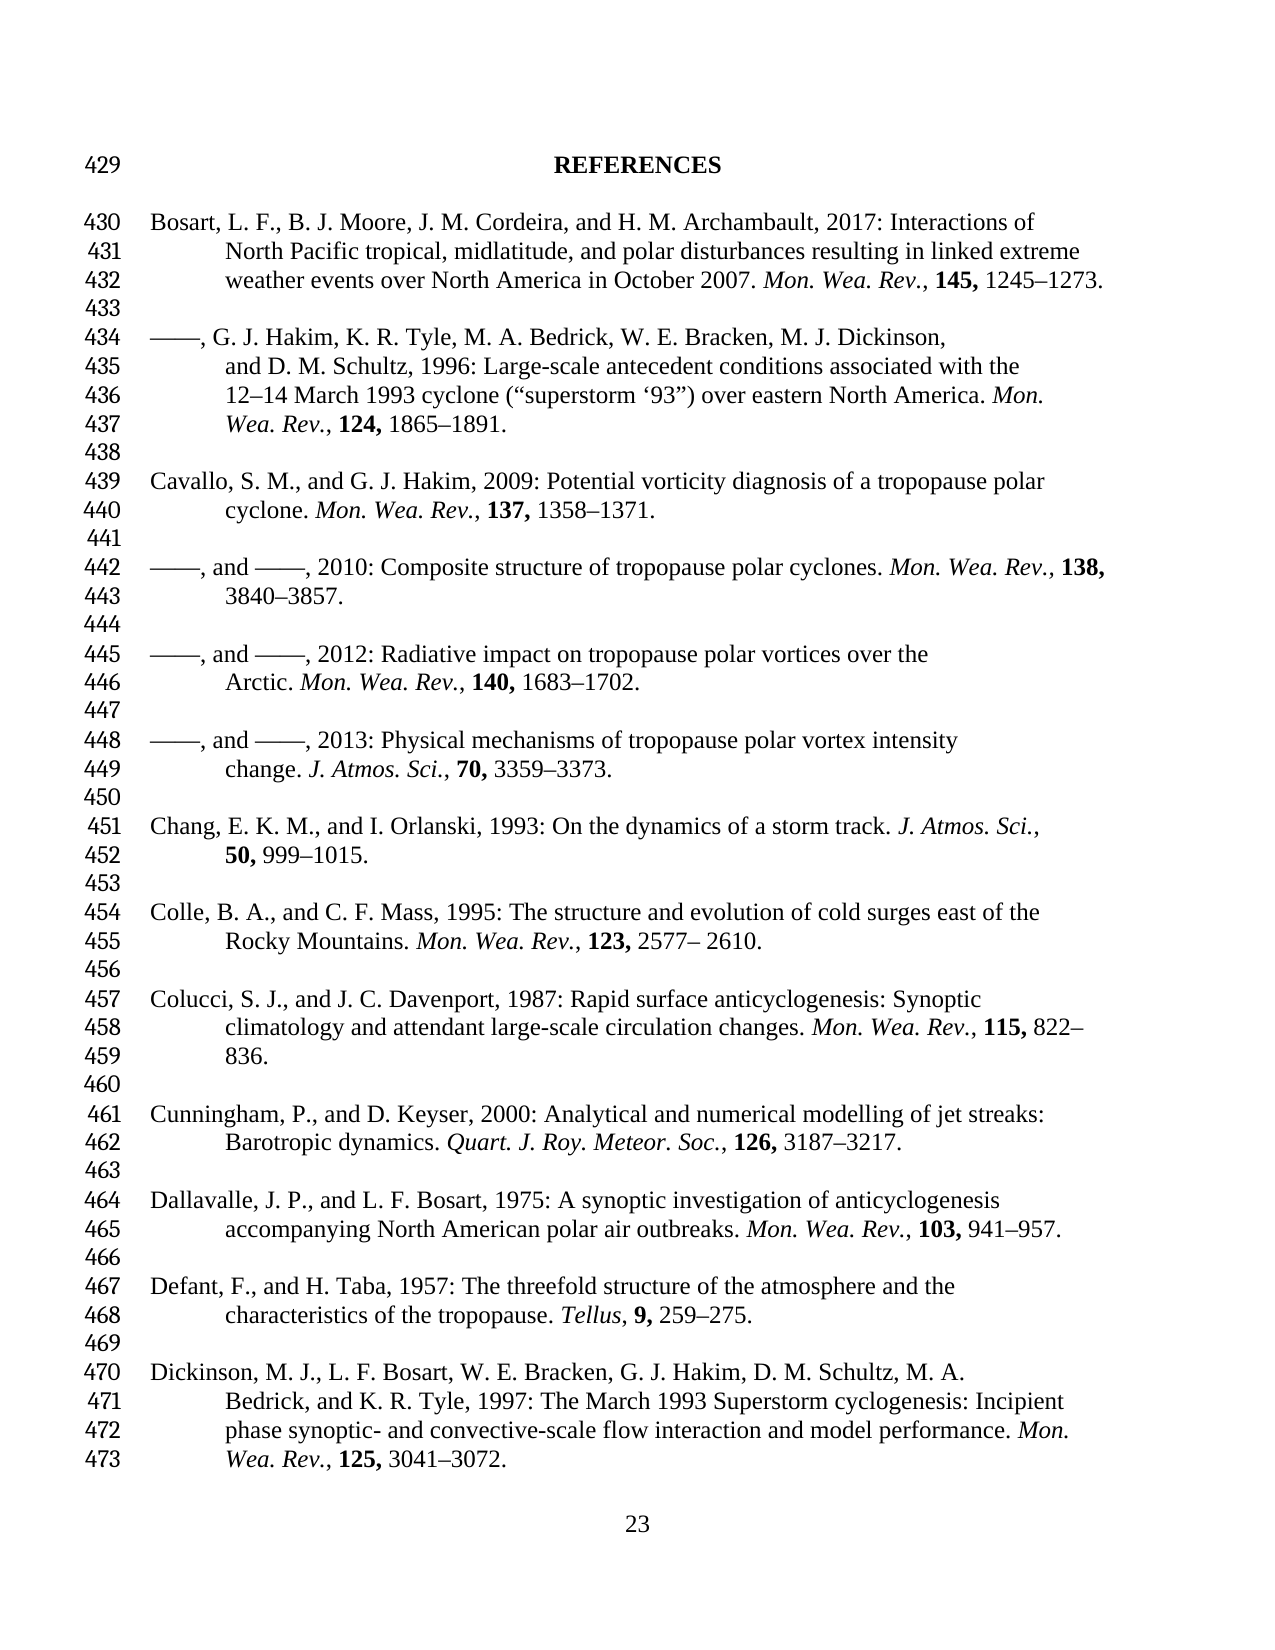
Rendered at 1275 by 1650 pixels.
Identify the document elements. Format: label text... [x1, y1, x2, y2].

text 12–14 March 1993 cyclone (“superstorm ‘93”) over eastern North America. Mon. [150, 380, 1125, 409]
text ——, and ——, 2012: Radiative impact on tropopause polar vortices over the [150, 639, 1125, 667]
text Cavallo, S. M., and G. J. Hakim, 2009: Potential vorticity diagnosis of a tropopause polar [150, 466, 1125, 495]
text Arctic. Mon. Wea. Rev., 140, 1683–1702. [150, 667, 1125, 696]
text Colle, B. A., and C. F. Mass, 1995: The structure and evolution of cold surges east of the [150, 897, 1125, 926]
text ——, and ——, 2010: Composite structure of tropopause polar cyclones. Mon. Wea. Rev., 138, [150, 552, 1125, 581]
text Rocky Mountains. Mon. Wea. Rev., 123, 2577– 2610. [150, 926, 1125, 955]
text Cunningham, P., and D. Keyser, 2000: Analytical and numerical modelling of jet streaks: [150, 1099, 1125, 1127]
text Wea. Rev., 124, 1865–1891. [150, 409, 1125, 437]
text characteristics of the tropopause. Tellus, 9, 259–275. [150, 1300, 1125, 1329]
text Dickinson, M. J., L. F. Bosart, W. E. Bracken, G. J. Hakim, D. M. Schultz, M. A. [150, 1357, 1125, 1386]
text change. J. Atmos. Sci., 70, 3359–3373. [150, 754, 1125, 782]
text REFERENCES [150, 150, 1125, 179]
text climatology and attendant large-scale circulation changes. Mon. Wea. Rev., 115, 822–836. [225, 1012, 1125, 1070]
text Colucci, S. J., and J. C. Davenport, 1987: Rapid surface anticyclogenesis: Synoptic [150, 984, 1125, 1012]
text Dallavalle, J. P., and L. F. Bosart, 1975: A synoptic investigation of anticyclogenesis [150, 1185, 1125, 1214]
text cyclone. Mon. Wea. Rev., 137, 1358–1371. [150, 495, 1125, 524]
text and D. M. Schultz, 1996: Large-scale antecedent conditions associated with the [150, 351, 1125, 380]
text 3840–3857. [150, 581, 1125, 610]
text Chang, E. K. M., and I. Orlanski, 1993: On the dynamics of a storm track. J. Atmos. Sci., [150, 811, 1125, 840]
text 50, 999–1015. [150, 840, 1125, 869]
text Defant, F., and H. Taba, 1957: The threefold structure of the atmosphere and the [150, 1271, 1125, 1300]
text Bedrick, and K. R. Tyle, 1997: The March 1993 Superstorm cyclogenesis: Incipient phase synoptic- and convective-scale flow interaction and model performance. Mon. Wea. Rev., 125, 3041–3072. [225, 1386, 1125, 1472]
text accompanying North American polar air outbreaks. Mon. Wea. Rev., 103, 941–957. [225, 1214, 1125, 1242]
text Bosart, L. F., B. J. Moore, J. M. Cordeira, and H. M. Archambault, 2017: Interactions of [150, 207, 1125, 236]
text Barotropic dynamics. Quart. J. Roy. Meteor. Soc., 126, 3187–3217. [150, 1127, 1125, 1156]
text ——, and ——, 2013: Physical mechanisms of tropopause polar vortex intensity [150, 725, 1125, 754]
text ——, G. J. Hakim, K. R. Tyle, M. A. Bedrick, W. E. Bracken, M. J. Dickinson, [150, 322, 1125, 351]
text North Pacific tropical, midlatitude, and polar disturbances resulting in linked extreme weather events over North America in October 2007. Mon. Wea. Rev., 145, 1245–1273. [225, 236, 1125, 294]
